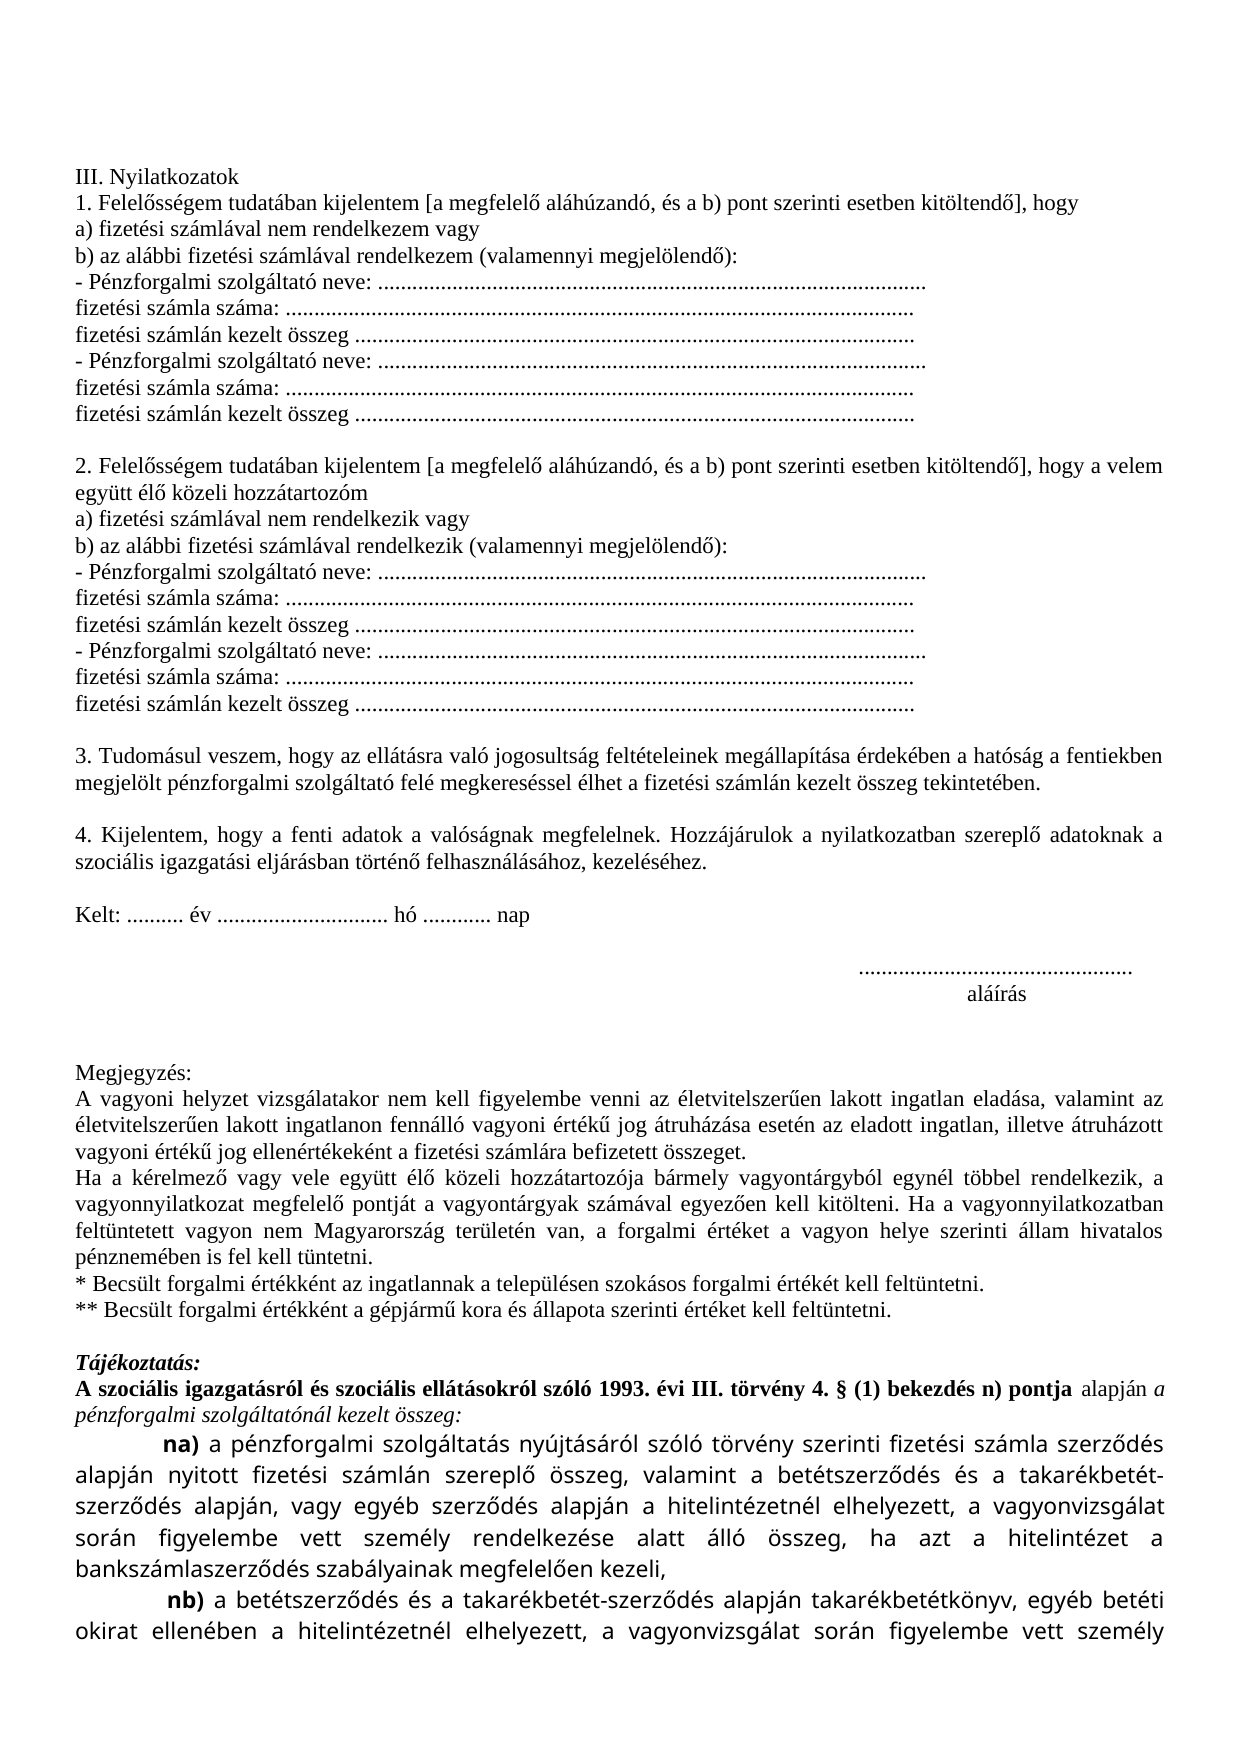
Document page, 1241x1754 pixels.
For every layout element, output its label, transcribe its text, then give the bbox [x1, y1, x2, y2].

text a) fizetési számlával nem rendelkezem vagy [75, 215, 1165, 242]
text 1. Felelősségem tudatában kijelentem [a megfelelő aláhúzandó, és a b) pont szerinti esetben kitöltendő], hogy [75, 189, 1165, 215]
text fizetési számla száma: .............................................................................................................. [75, 584, 1165, 611]
text Kelt: .......... év .............................. hó ............ nap [75, 901, 1165, 927]
text III. Nyilatkozatok [75, 163, 1165, 189]
text fizetési számla száma: .............................................................................................................. [75, 663, 1165, 690]
text fizetési számla száma: .............................................................................................................. [75, 294, 1165, 321]
text 2. Felelősségem tudatában kijelentem [a megfelelő aláhúzandó, és a b) pont szerinti esetben kitöltendő], hogy a velem együtt élő közeli hozzátartozóm [75, 453, 1165, 505]
text 4. Kijelentem, hogy a fenti adatok a valóságnak megfelelnek. Hozzájárulok a nyilatkozatban szereplő adatoknak a szociális igazgatási eljárásban történő felhasználásához, kezeléséhez. [75, 822, 1165, 874]
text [75, 1584, 1165, 1646]
text b) az alábbi fizetési számlával rendelkezik (valamennyi megjelölendő): [75, 532, 1165, 558]
text ................................................ [75, 953, 1165, 980]
text fizetési számlán kezelt összeg .................................................................................................. [75, 611, 1165, 637]
text na) a pénzforgalmi szolgáltatás nyújtásáról szóló törvény szerinti fizetési számla szerződés alapján nyitott fizetési számlán szereplő összeg, valamint a betétszerződés és a takarékbetét-szerződés alapján, vagy egyéb szerződés alapján a hitelintézetnél elhelyezett, a vagyonvizsgálat során figyelembe vett személy rendelkezése alatt álló összeg, ha azt a hitelintézet a bankszámlaszerződés szabályainak megfelelően kezeli, [75, 1428, 1165, 1584]
text 3. Tudomásul veszem, hogy az ellátásra való jogosultság feltételeinek megállapítása érdekében a hatóság a fentiekben megjelölt pénzforgalmi szolgáltató felé megkereséssel élhet a fizetési számlán kezelt összeg tekintetében. [75, 742, 1165, 795]
text - Pénzforgalmi szolgáltató neve: ................................................................................................ [75, 637, 1165, 663]
text b) az alábbi fizetési számlával rendelkezem (valamennyi megjelölendő): [75, 242, 1165, 268]
text fizetési számla száma: .............................................................................................................. [75, 373, 1165, 400]
text fizetési számlán kezelt összeg .................................................................................................. [75, 321, 1165, 347]
text Ha a kérelmező vagy vele együtt élő közeli hozzátartozója bármely vagyontárgyból egynél többel rendelkezik, a vagyonnyilatkozat megfelelő pontját a vagyontárgyak számával egyezően kell kitölteni. Ha a vagyonnyilatkozatban feltüntetett vagyon nem Magyarország területén van, a forgalmi értéket a vagyon helye szerinti állam hivatalos pénznemében is fel kell tüntetni. [75, 1164, 1165, 1269]
text a) fizetési számlával nem rendelkezik vagy [75, 505, 1165, 532]
text fizetési számlán kezelt összeg .................................................................................................. [75, 400, 1165, 426]
text - Pénzforgalmi szolgáltató neve: ................................................................................................ [75, 558, 1165, 584]
text A vagyoni helyzet vizsgálatakor nem kell figyelembe venni az életvitelszerűen lakott ingatlan eladása, valamint az életvitelszerűen lakott ingatlanon fennálló vagyoni értékű jog átruházása esetén az eladott ingatlan, illetve átruházott vagyoni értékű jog ellenértékeként a fizetési számlára befizetett összeget. [75, 1085, 1165, 1164]
text * Becsült forgalmi értékként az ingatlannak a településen szokásos forgalmi értékét kell feltüntetni. [75, 1269, 1165, 1296]
text - Pénzforgalmi szolgáltató neve: ................................................................................................ [75, 347, 1165, 373]
text aláírás [75, 980, 1165, 1006]
text ** Becsült forgalmi értékként a gépjármű kora és állapota szerinti értéket kell feltüntetni. [75, 1296, 1165, 1322]
text A szociális igazgatásról és szociális ellátásokról szóló 1993. évi III. törvény 4. § (1) bekezdés n) pontja alapján a pénzforgalmi szolgáltatónál kezelt összeg: [75, 1375, 1165, 1428]
text - Pénzforgalmi szolgáltató neve: ................................................................................................ [75, 268, 1165, 294]
text fizetési számlán kezelt összeg .................................................................................................. [75, 690, 1165, 716]
text Tájékoztatás: [75, 1349, 1165, 1375]
text Megjegyzés: [75, 1059, 1165, 1085]
